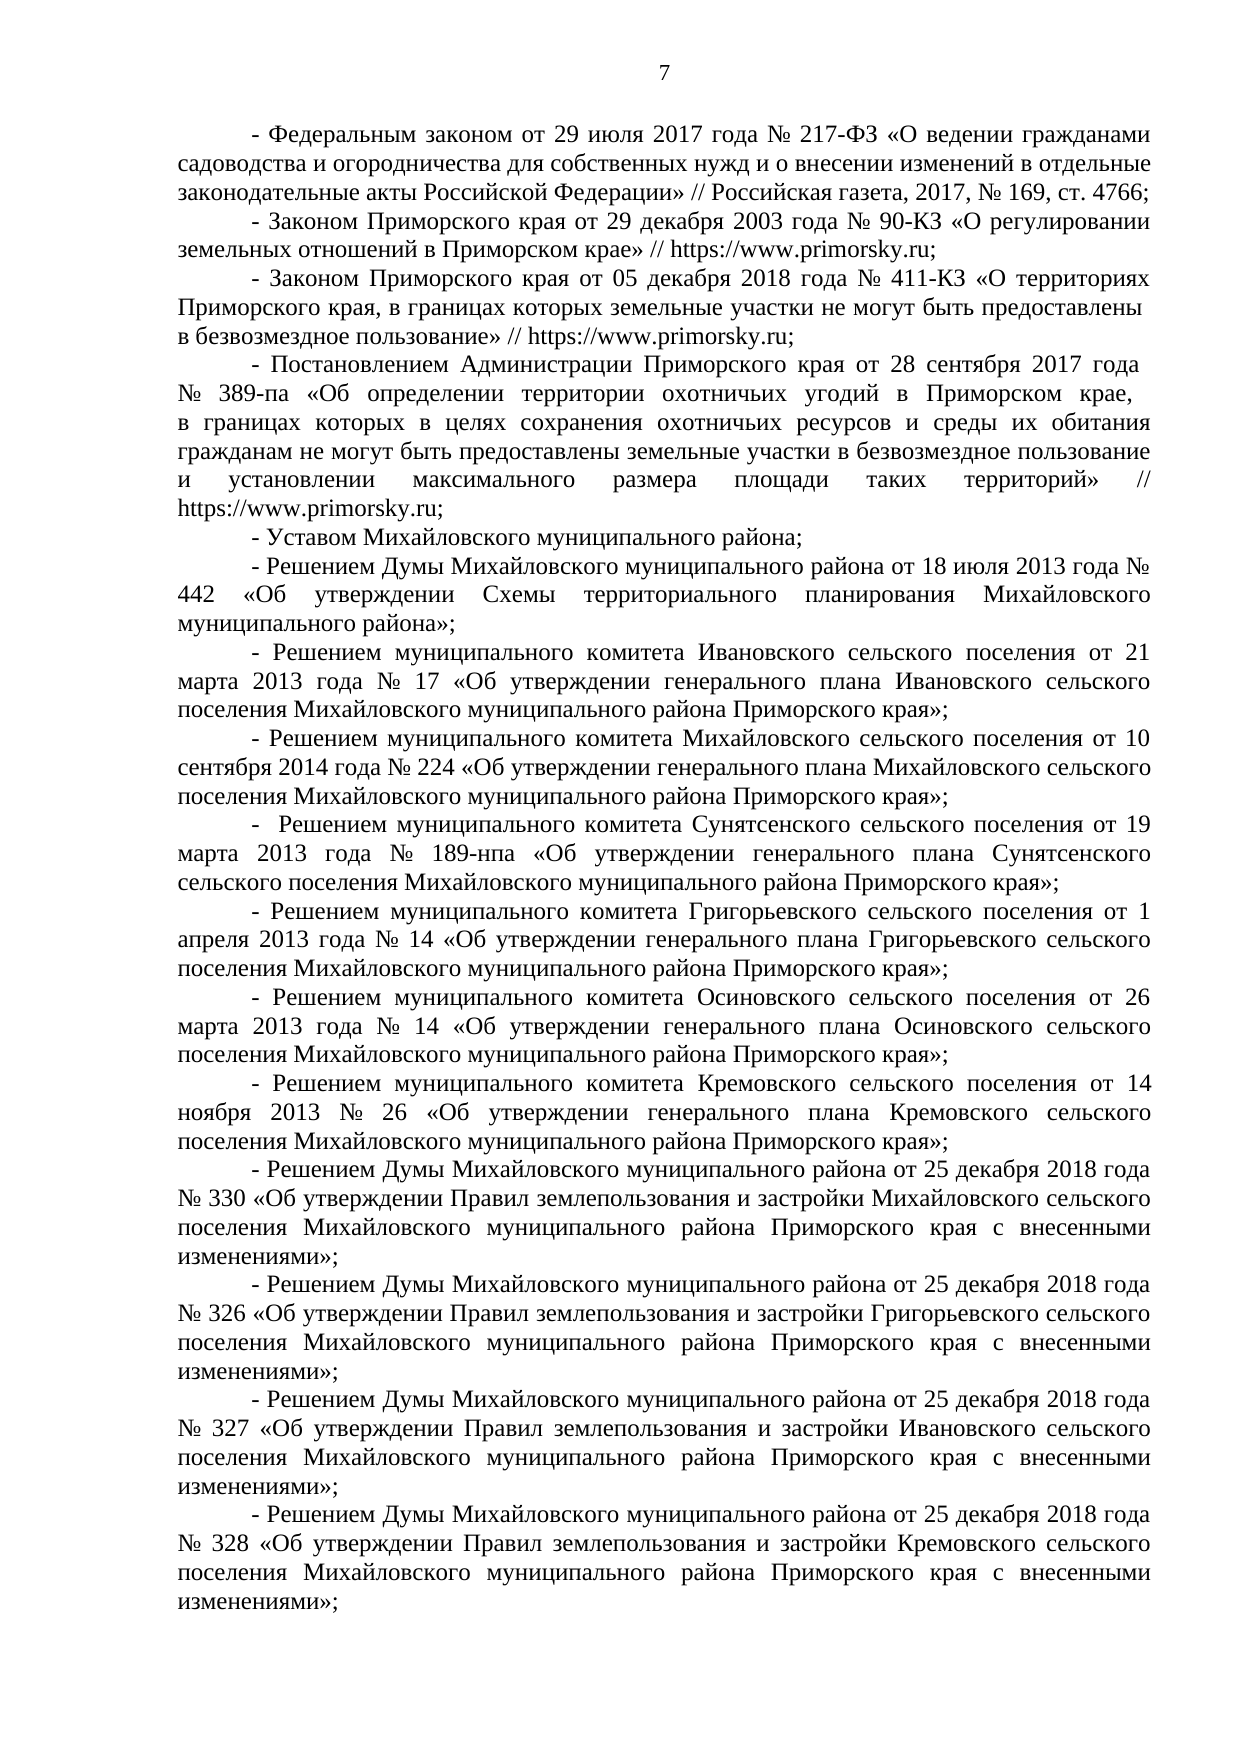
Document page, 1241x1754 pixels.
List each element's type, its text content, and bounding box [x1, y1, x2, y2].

text - Решением муниципального комитета Михайловского сельского поселения от 10 сентября 2014 года № 224 «Об утверждении генерального плана Михайловского сельского поселения Михайловского муниципального района Приморского края»; [177, 723, 1152, 809]
text - Решением муниципального комитета Осиновского сельского поселения от 26 марта 2013 года № 14 «Об утверждении генерального плана Осиновского сельского поселения Михайловского муниципального района Приморского края»; [177, 982, 1152, 1068]
text - Решением муниципального комитета Григорьевского сельского поселения от 1 апреля 2013 года № 14 «Об утверждении генерального плана Григорьевского сельского поселения Михайловского муниципального района Приморского края»; [177, 896, 1152, 982]
text - Законом Приморского края от 05 декабря 2018 года № 411-КЗ «О территориях Приморского края, в границах которых земельные участки не могут быть предоставлены в безвозмездное пользование» // https://www.primorsky.ru; [177, 263, 1152, 349]
text - Решением Думы Михайловского муниципального района от 25 декабря 2018 года № 330 «Об утверждении Правил землепользования и застройки Михайловского сельского поселения Михайловского муниципального района Приморского края с внесенными изменениями»; [177, 1154, 1152, 1269]
text - Решением муниципального комитета Ивановского сельского поселения от 21 марта 2013 года № 17 «Об утверждении генерального плана Ивановского сельского поселения Михайловского муниципального района Приморского края»; [177, 637, 1152, 723]
text - Федеральным законом от 29 июля 2017 года № 217-ФЗ «О ведении гражданами садоводства и огородничества для собственных нужд и о внесении изменений в отдельные законодательные акты Российской Федерации» // Российская газета, 2017, № 169, ст. 4766; [177, 119, 1152, 206]
text - Постановлением Администрации Приморского края от 28 сентября 2017 года № 389-па «Об определении территории охотничьих угодий в Приморском крае, в границах которых в целях сохранения охотничьих ресурсов и среды их обитания гражданам не могут быть предоставлены земельные участки в безвозмездное пользование и установлении максимального размера площади таких территорий» // https://www.primorsky.ru; [177, 349, 1152, 522]
text - Решением муниципального комитета Сунятсенского сельского поселения от 19 марта 2013 года № 189-нпа «Об утверждении генерального плана Сунятсенского сельского поселения Михайловского муниципального района Приморского края»; [177, 809, 1152, 896]
text - Решением муниципального комитета Кремовского сельского поселения от 14 ноября 2013 № 26 «Об утверждении генерального плана Кремовского сельского поселения Михайловского муниципального района Приморского края»; [177, 1068, 1152, 1154]
text - Решением Думы Михайловского муниципального района от 25 декабря 2018 года № 326 «Об утверждении Правил землепользования и застройки Григорьевского сельского поселения Михайловского муниципального района Приморского края с внесенными изменениями»; [177, 1269, 1152, 1384]
text - Законом Приморского края от 29 декабря 2003 года № 90-КЗ «О регулировании земельных отношений в Приморском крае» // https://www.primorsky.ru; [177, 206, 1152, 263]
text - Решением Думы Михайловского муниципального района от 18 июля 2013 года № 442 «Об утверждении Схемы территориального планирования Михайловского муниципального района»; [177, 551, 1152, 637]
text - Уставом Михайловского муниципального района; [177, 522, 1152, 551]
text - Решением Думы Михайловского муниципального района от 25 декабря 2018 года № 327 «Об утверждении Правил землепользования и застройки Ивановского сельского поселения Михайловского муниципального района Приморского края с внесенными изменениями»; [177, 1384, 1152, 1499]
text - Решением Думы Михайловского муниципального района от 25 декабря 2018 года № 328 «Об утверждении Правил землепользования и застройки Кремовского сельского поселения Михайловского муниципального района Приморского края с внесенными изменениями»; [177, 1499, 1152, 1614]
